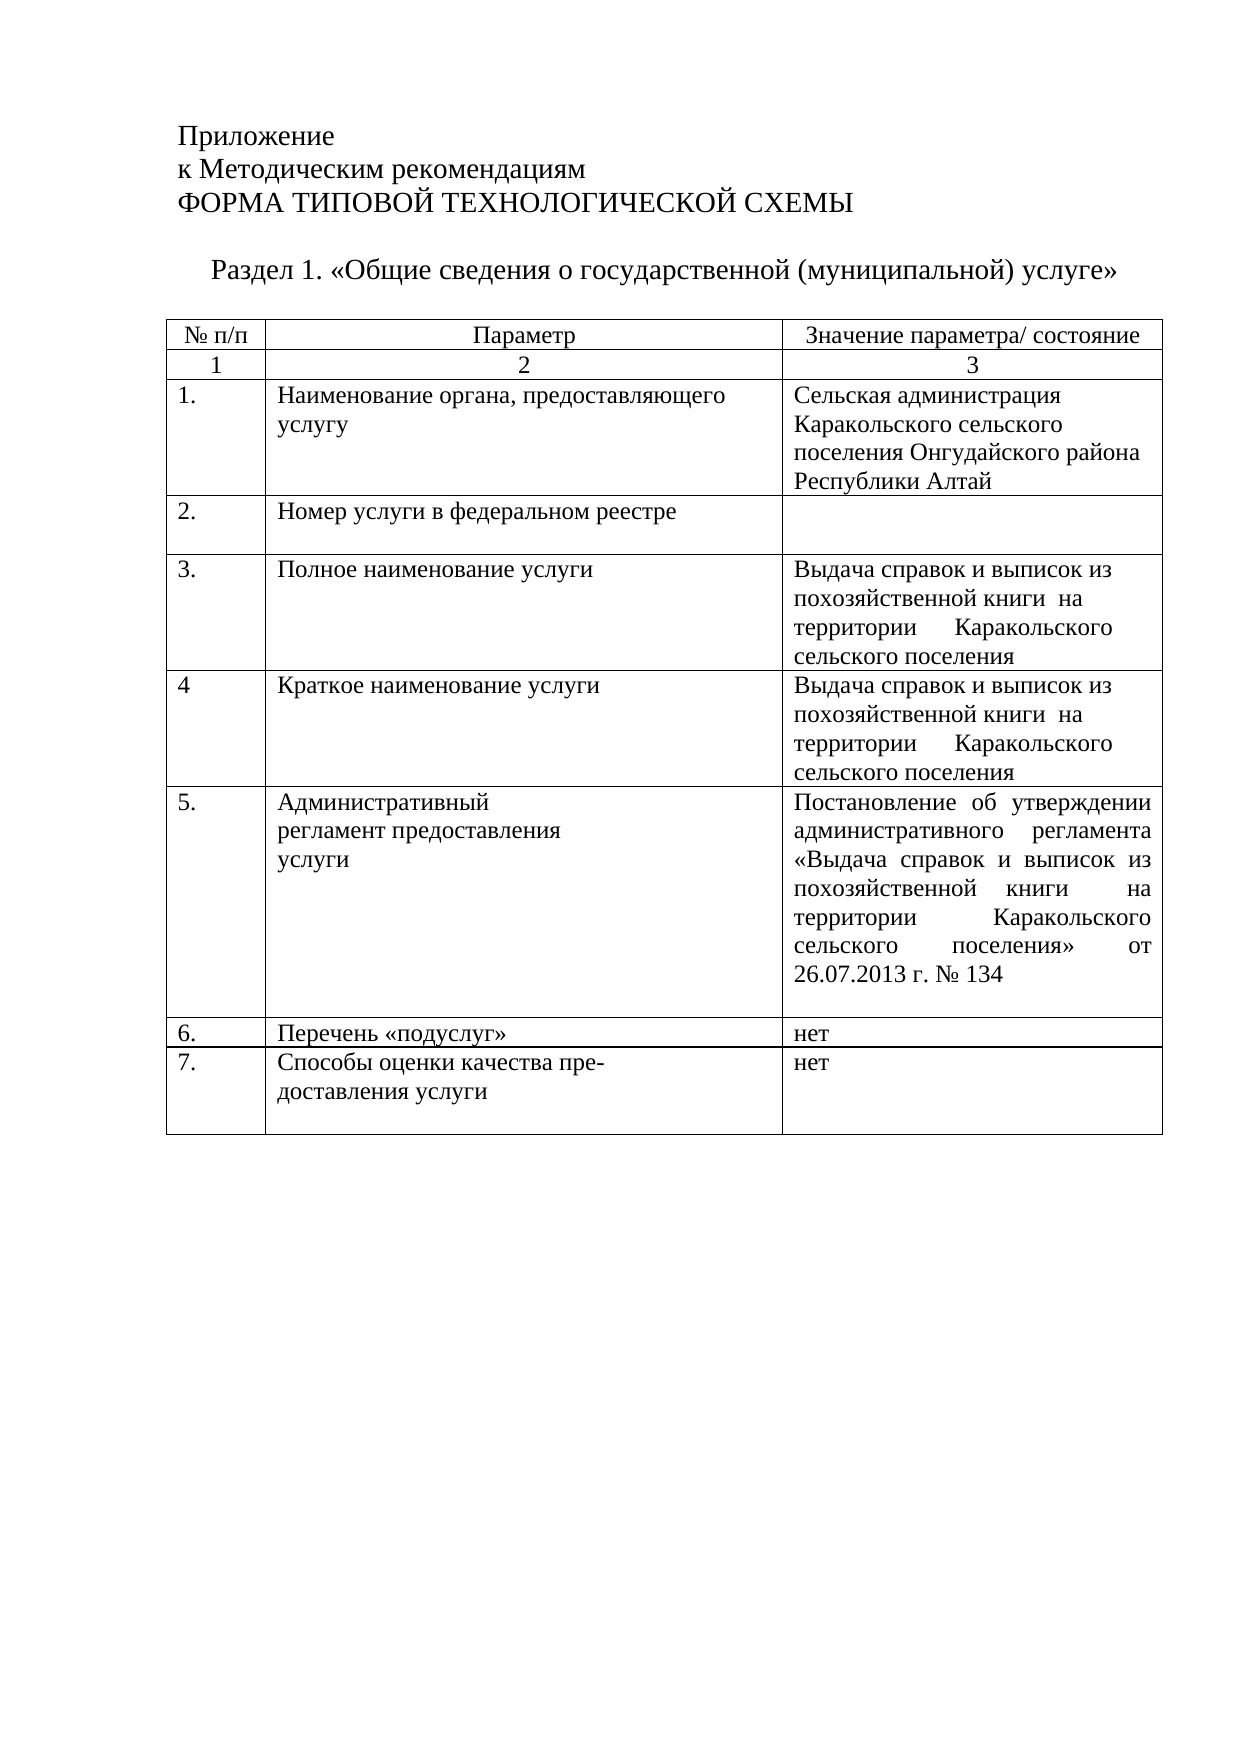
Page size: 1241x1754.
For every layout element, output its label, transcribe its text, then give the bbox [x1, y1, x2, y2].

table_cell Полное наименование услуги [266, 555, 782, 669]
table_cell Выдача справок и выписок из похозяйственной книги на территории Каракольского сельского поселения [783, 671, 1162, 786]
text Приложение [177, 118, 1152, 152]
table_cell 4 [167, 671, 265, 786]
table_cell Выдача справок и выписок из похозяйственной книги на территории Каракольского сельского поселения [783, 555, 1162, 669]
table_header Параметр [266, 320, 782, 349]
table_cell 1. [167, 380, 265, 495]
table_cell нет [783, 1048, 1162, 1134]
table_cell Постановление об утверждении административного регламента «Выдача справок и выписок из похозяйственной книги на территории Каракольского сельского поселения» от 26.07.2013 г. № 134 [783, 787, 1162, 1017]
table_cell нет [783, 1018, 1162, 1046]
text ФОРМА ТИПОВОЙ ТЕХНОЛОГИЧЕСКОЙ СХЕМЫ [177, 185, 1152, 219]
table_cell Номер услуги в федеральном реестре [266, 496, 782, 553]
table_cell 7. [167, 1048, 265, 1134]
table_cell 2 [266, 350, 782, 379]
table_cell 3 [783, 350, 1162, 379]
text Раздел 1. «Общие сведения о государственной (муниципальной) услуге» [177, 252, 1152, 286]
table_cell Краткое наименование услуги [266, 671, 782, 786]
table_cell 6. [167, 1018, 265, 1046]
table_header № п/п [167, 320, 265, 349]
text к Методическим рекомендациям [177, 152, 1152, 185]
table_cell Перечень «подуслуг» [266, 1018, 782, 1046]
table_cell 1 [167, 350, 265, 379]
table_header Значение параметра/ состояние [783, 320, 1162, 349]
table_cell 2. [167, 496, 265, 553]
table_cell [783, 496, 1162, 553]
table_cell Сельская администрация Каракольского сельского поселения Онгудайского района Республики Алтай [783, 380, 1162, 495]
table_cell 3. [167, 555, 265, 669]
table_cell Наименование органа, предоставляющего услугу [266, 380, 782, 495]
table_cell 5. [167, 787, 265, 1017]
table_cell Административный регламент предоставления услуги [266, 787, 782, 1017]
table_cell Способы оценки качества пре- доставления услуги [266, 1048, 782, 1134]
